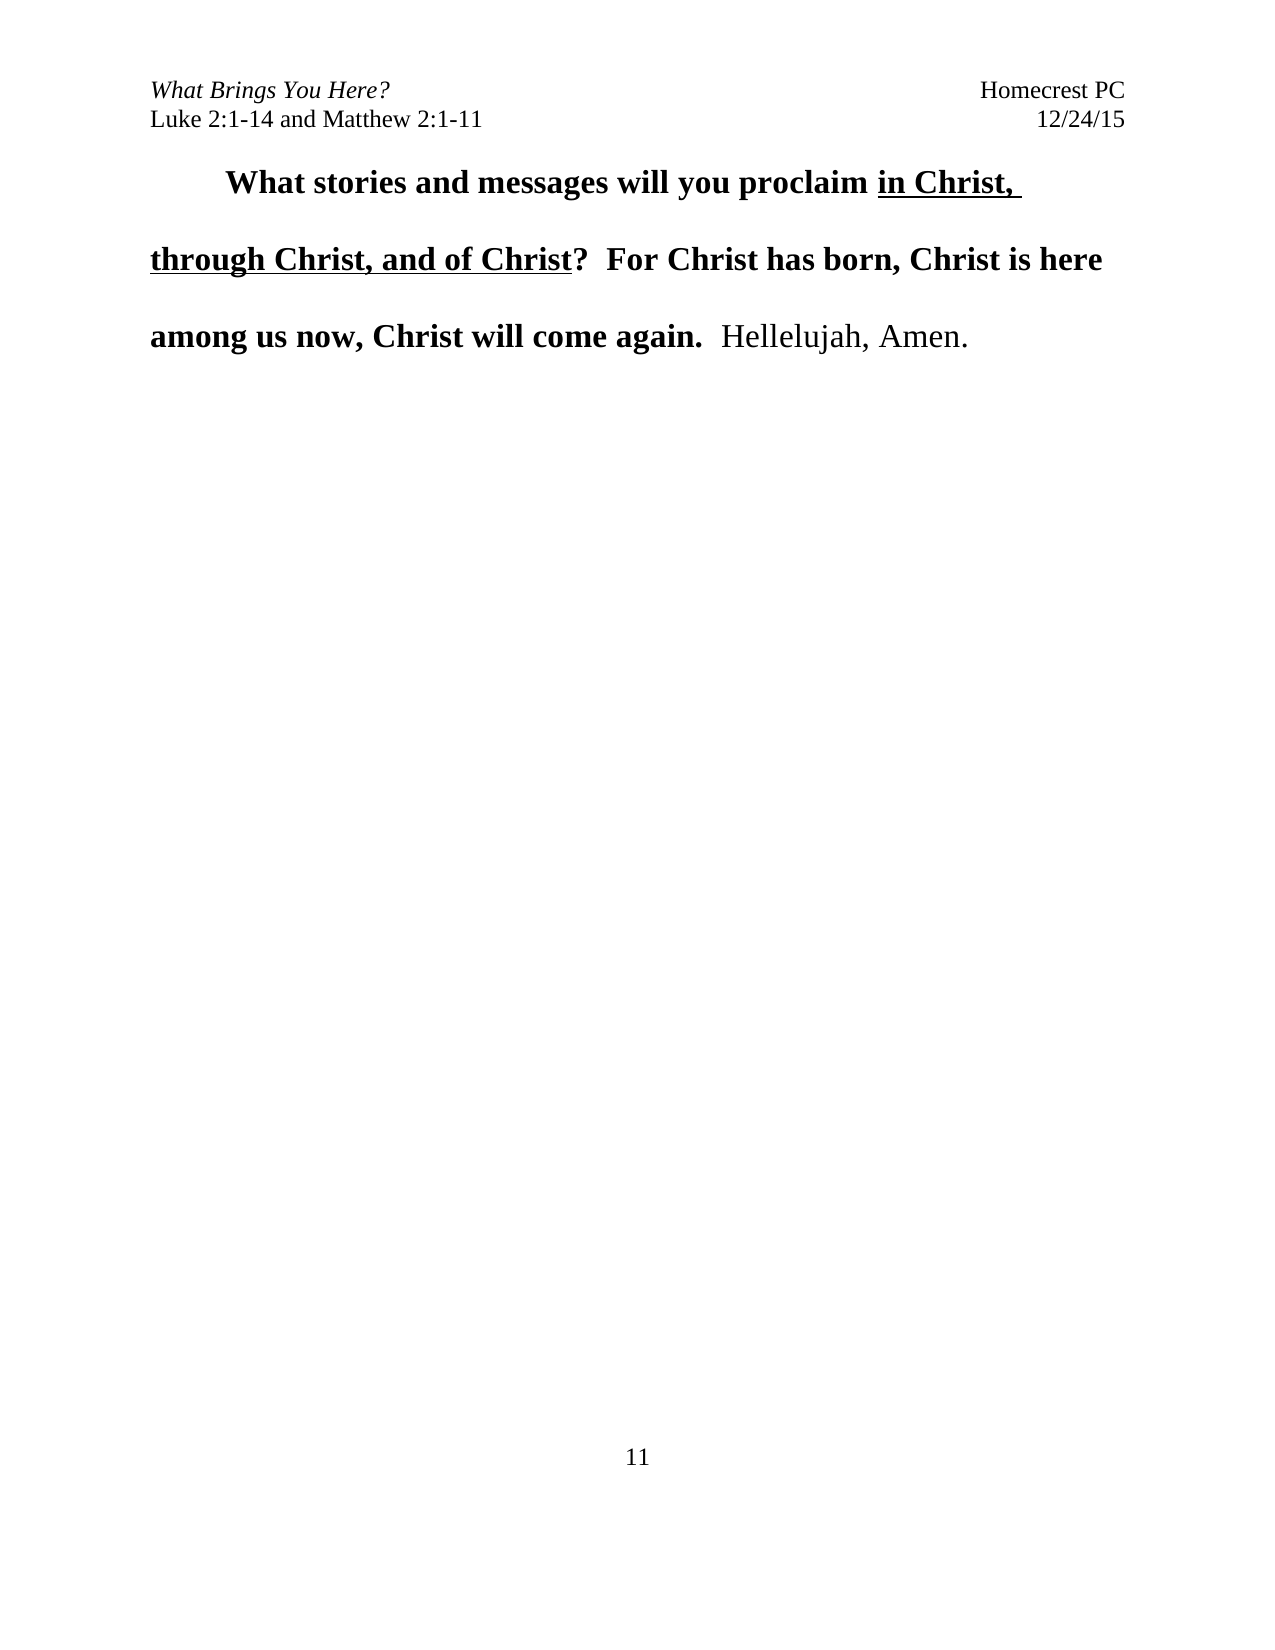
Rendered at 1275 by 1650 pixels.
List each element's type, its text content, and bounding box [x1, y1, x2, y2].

text What stories and messages will you proclaim in Christ, through Christ, and of Christ? For Christ has born, Christ is here among us now, Christ will come again. Hellelujah, Amen. [150, 162, 1125, 354]
